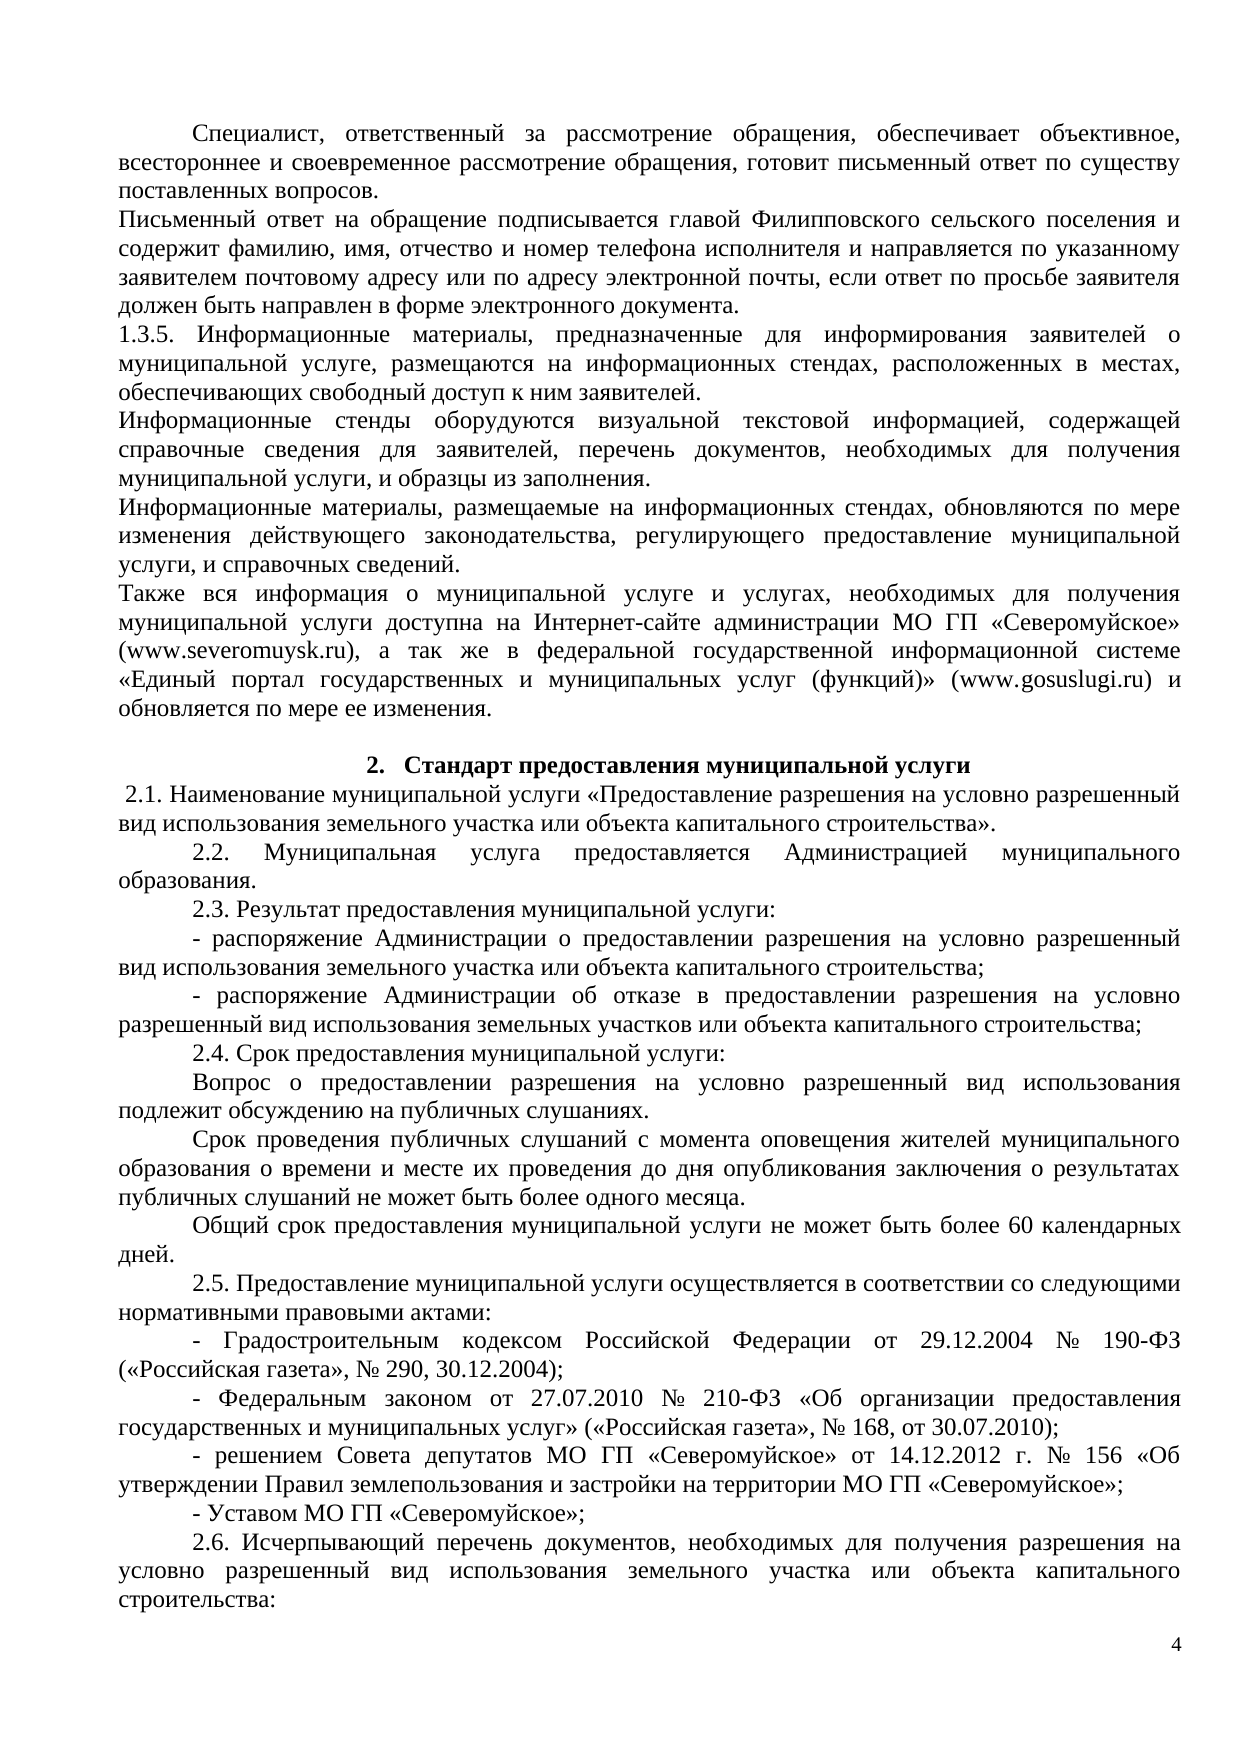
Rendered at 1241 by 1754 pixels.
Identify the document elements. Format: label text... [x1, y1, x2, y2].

text 2.1. Наименование муниципальной услуги «Предоставление разрешения на условно разрешенный вид использования земельного участка или объекта капитального строительства». [118, 779, 1181, 837]
text 2.3. Результат предоставления муниципальной услуги: [118, 894, 1181, 923]
text - Федеральным законом от 27.07.2010 № 210-ФЗ «Об организации предоставления государственных и муниципальных услуг» («Российская газета», № 168, от 30.07.2010); [118, 1383, 1181, 1441]
text Общий срок предоставления муниципальной услуги не может быть более 60 календарных дней. [118, 1211, 1181, 1268]
text - Градостроительным кодексом Российской Федерации от 29.12.2004 № 190-ФЗ («Российская газета», № 290, 30.12.2004); [118, 1326, 1181, 1383]
text - распоряжение Администрации об отказе в предоставлении разрешения на условно разрешенный вид использования земельных участков или объекта капитального строительства; [118, 981, 1181, 1038]
text Информационные материалы, размещаемые на информационных стендах, обновляются по мере изменения действующего законодательства, регулирующего предоставление муниципальной услуги, и справочных сведений. [118, 492, 1181, 578]
text Срок проведения публичных слушаний с момента оповещения жителей муниципального образования о времени и месте их проведения до дня опубликования заключения о результатах публичных слушаний не может быть более одного месяца. [118, 1124, 1181, 1211]
text Вопрос о предоставлении разрешения на условно разрешенный вид использования подлежит обсуждению на публичных слушаниях. [118, 1067, 1181, 1124]
text - распоряжение Администрации о предоставлении разрешения на условно разрешенный вид использования земельного участка или объекта капитального строительства; [118, 923, 1181, 981]
text Информационные стенды оборудуются визуальной текстовой информацией, содержащей справочные сведения для заявителей, перечень документов, необходимых для получения муниципальной услуги, и образцы из заполнения. [118, 406, 1181, 492]
text 2.2. Муниципальная услуга предоставляется Администрацией муниципального образования. [118, 837, 1181, 894]
text Специалист, ответственный за рассмотрение обращения, обеспечивает объективное, всестороннее и своевременное рассмотрение обращения, готовит письменный ответ по существу поставленных вопросов. [118, 118, 1181, 204]
list Стандарт предоставления муниципальной услуги [156, 751, 1181, 779]
text Также вся информация о муниципальной услуге и услугах, необходимых для получения муниципальной услуги доступна на Интернет-сайте администрации МО ГП «Северомуйское» (www.severomuysk.ru), а так же в федеральной государственной информационной системе «Единый портал государственных и муниципальных услуг (функций)» (www.gosuslugi.ru) и обновляется по мере ее изменения. [118, 578, 1181, 722]
text Письменный ответ на обращение подписывается главой Филипповского сельского поселения и содержит фамилию, имя, отчество и номер телефона исполнителя и направляется по указанному заявителем почтовому адресу или по адресу электронной почты, если ответ по просьбе заявителя должен быть направлен в форме электронного документа. [118, 204, 1181, 319]
text 2.5. Предоставление муниципальной услуги осуществляется в соответствии со следующими нормативными правовыми актами: [118, 1268, 1181, 1326]
text 2.6. Исчерпывающий перечень документов, необходимых для получения разрешения на условно разрешенный вид использования земельного участка или объекта капитального строительства: [118, 1527, 1181, 1613]
text 1.3.5. Информационные материалы, предназначенные для информирования заявителей о муниципальной услуге, размещаются на информационных стендах, расположенных в местах, обеспечивающих свободный доступ к ним заявителей. [118, 319, 1181, 406]
text - решением Совета депутатов МО ГП «Северомуйское» от 14.12.2012 г. № 156 «Об утверждении Правил землепользования и застройки на территории МО ГП «Северомуйское»; [118, 1441, 1181, 1498]
text 2.4. Срок предоставления муниципальной услуги: [118, 1038, 1181, 1067]
text - Уставом МО ГП «Северомуйское»; [118, 1498, 1181, 1527]
